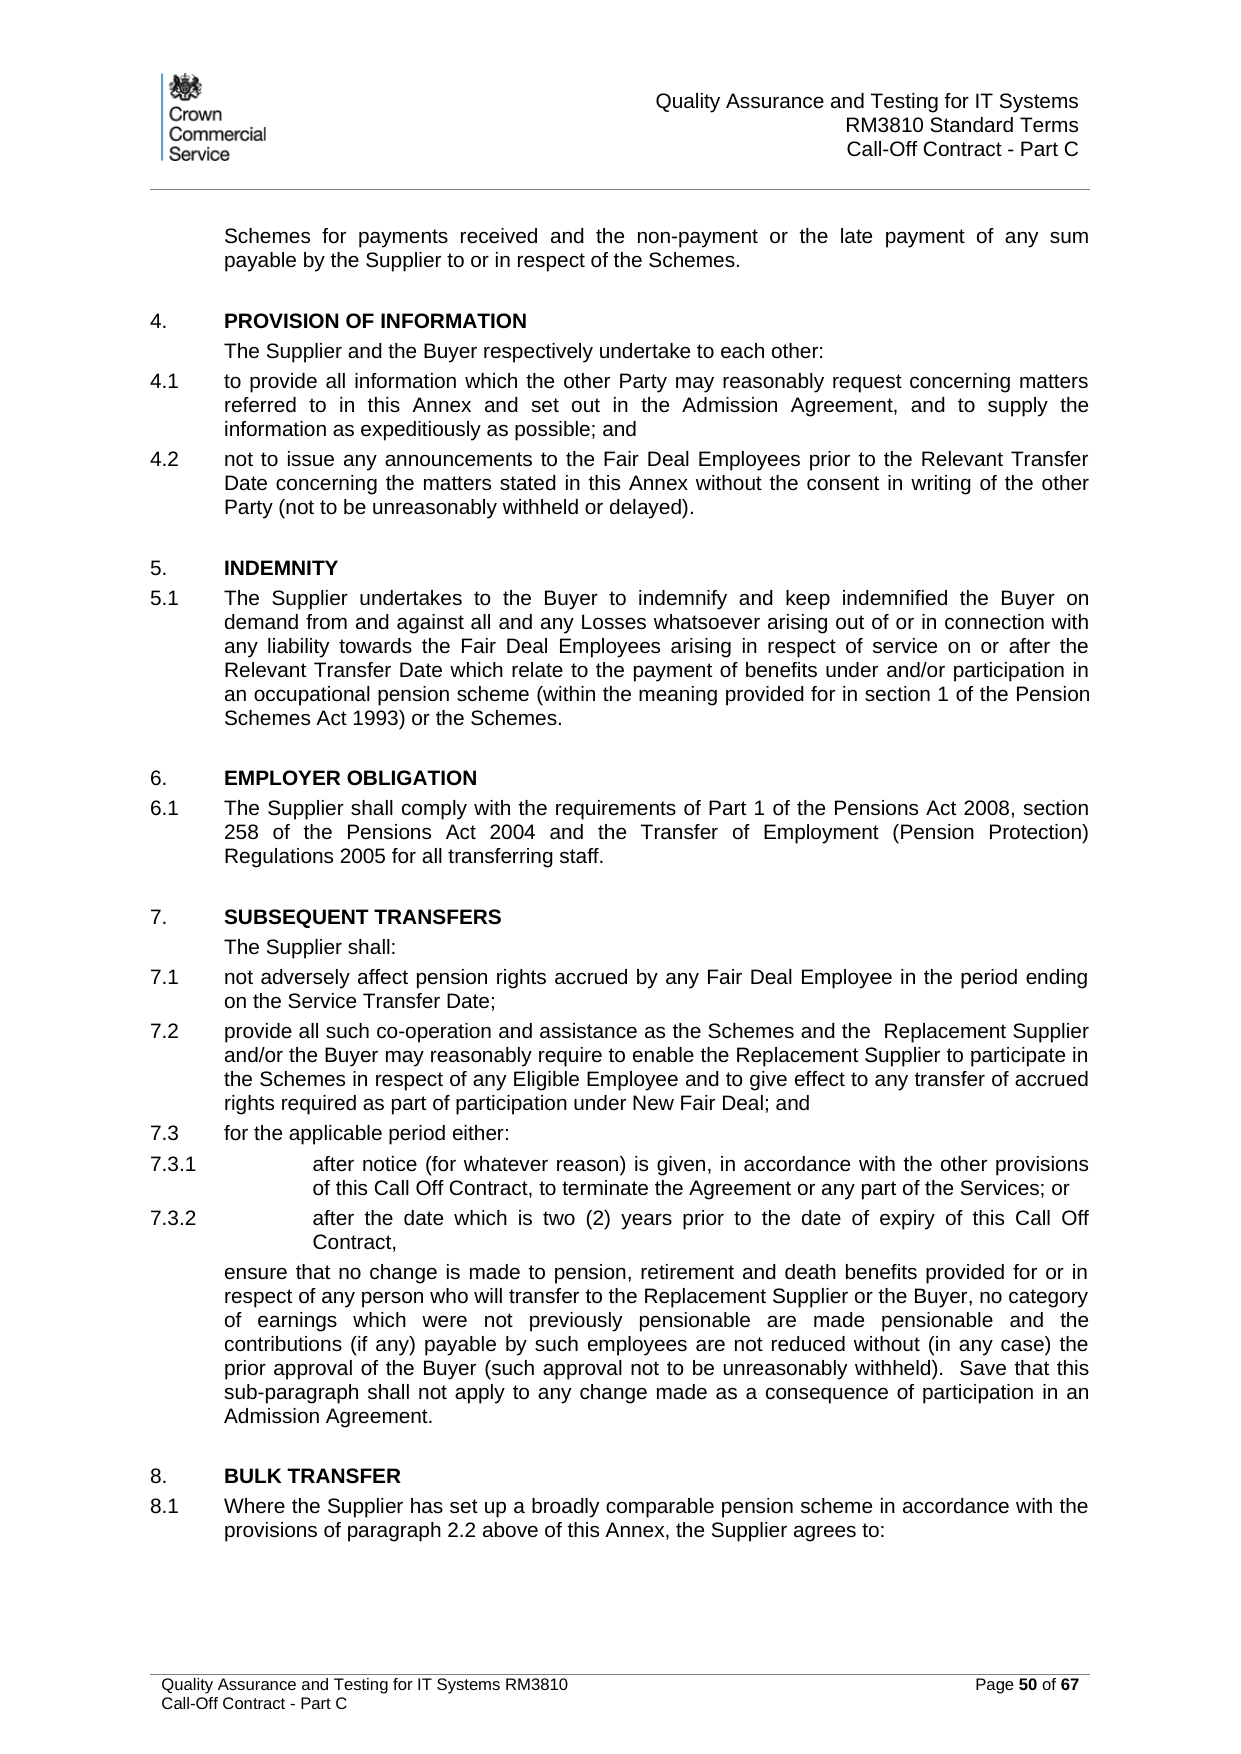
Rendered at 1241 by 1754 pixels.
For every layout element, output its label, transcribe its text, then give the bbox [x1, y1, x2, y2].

text to provide all information which the other Party may reasonably request concerning matters referred to in this Annex and set out in the Admission Agreement, and to supply the information as expeditiously as possible; and [150, 369, 1090, 441]
list ensure that no change is made to pension, retirement and death benefits provided for or in respect of any person who will transfer to the Replacement Supplier or the Buyer, no category of earnings which were not previously pensionable are made pensionable and the contributions (if any) payable by such employees are not reduced without (in any case) the prior approval of the Buyer (such approval not to be unreasonably withheld). Save that this sub-paragraph shall not apply to any change made as a consequence of participation in an Admission Agreement. [224, 1260, 1090, 1427]
text The Supplier shall: [194, 935, 1090, 959]
subtitle Bulk Transfer [150, 1464, 1090, 1488]
text The Supplier undertakes to the Buyer to indemnify and keep indemnified the Buyer on demand from and against all and any Losses whatsoever arising out of or in connection with any liability towards the Fair Deal Employees arising in respect of service on or after the Relevant Transfer Date which relate to the payment of benefits under and/or participation in an occupational pension scheme (within the meaning provided for in section 1 of the Pension Schemes Act 1993) or the Schemes. [150, 586, 1090, 729]
text after notice (for whatever reason) is given, in accordance with the other provisions of this Call Off Contract, to terminate the Agreement or any part of the Services; or [150, 1151, 1090, 1199]
text provide all such co-operation and assistance as the Schemes and the Replacement Supplier and/or the Buyer may reasonably require to enable the Replacement Supplier to participate in the Schemes in respect of any Eligible Employee and to give effect to any transfer of accrued rights required as part of participation under New Fair Deal; and [150, 1019, 1090, 1115]
subtitle PROVISION OF INFORMATION [150, 309, 1090, 333]
text The Supplier and the Buyer respectively undertake to each other: [224, 339, 1090, 363]
text Where the Supplier has set up a broadly comparable pension scheme in accordance with the provisions of paragraph 2.2 above of this Annex, the Supplier agrees to: [150, 1494, 1090, 1542]
text after the date which is two (2) years prior to the date of expiry of this Call Off Contract, [150, 1206, 1090, 1253]
picture [161, 73, 266, 161]
subtitle INDEMNITY [150, 556, 1090, 579]
subtitle SUBSEQUENT TRANSFERS [150, 904, 1090, 928]
text not to issue any announcements to the Fair Deal Employees prior to the Relevant Transfer Date concerning the matters stated in this Annex without the consent in writing of the other Party (not to be unreasonably withheld or delayed). [150, 447, 1090, 519]
text for the applicable period either: [150, 1121, 1090, 1145]
subtitle EMPLOYER OBLIGATION [150, 766, 1090, 790]
text The Supplier shall comply with the requirements of Part 1 of the Pensions Act 2008, section 258 of the Pensions Act 2004 and the Transfer of Employment (Pension Protection) Regulations 2005 for all transferring staff. [150, 796, 1090, 868]
text not adversely affect pension rights accrued by any Fair Deal Employee in the period ending on the Service Transfer Date; [150, 965, 1090, 1013]
